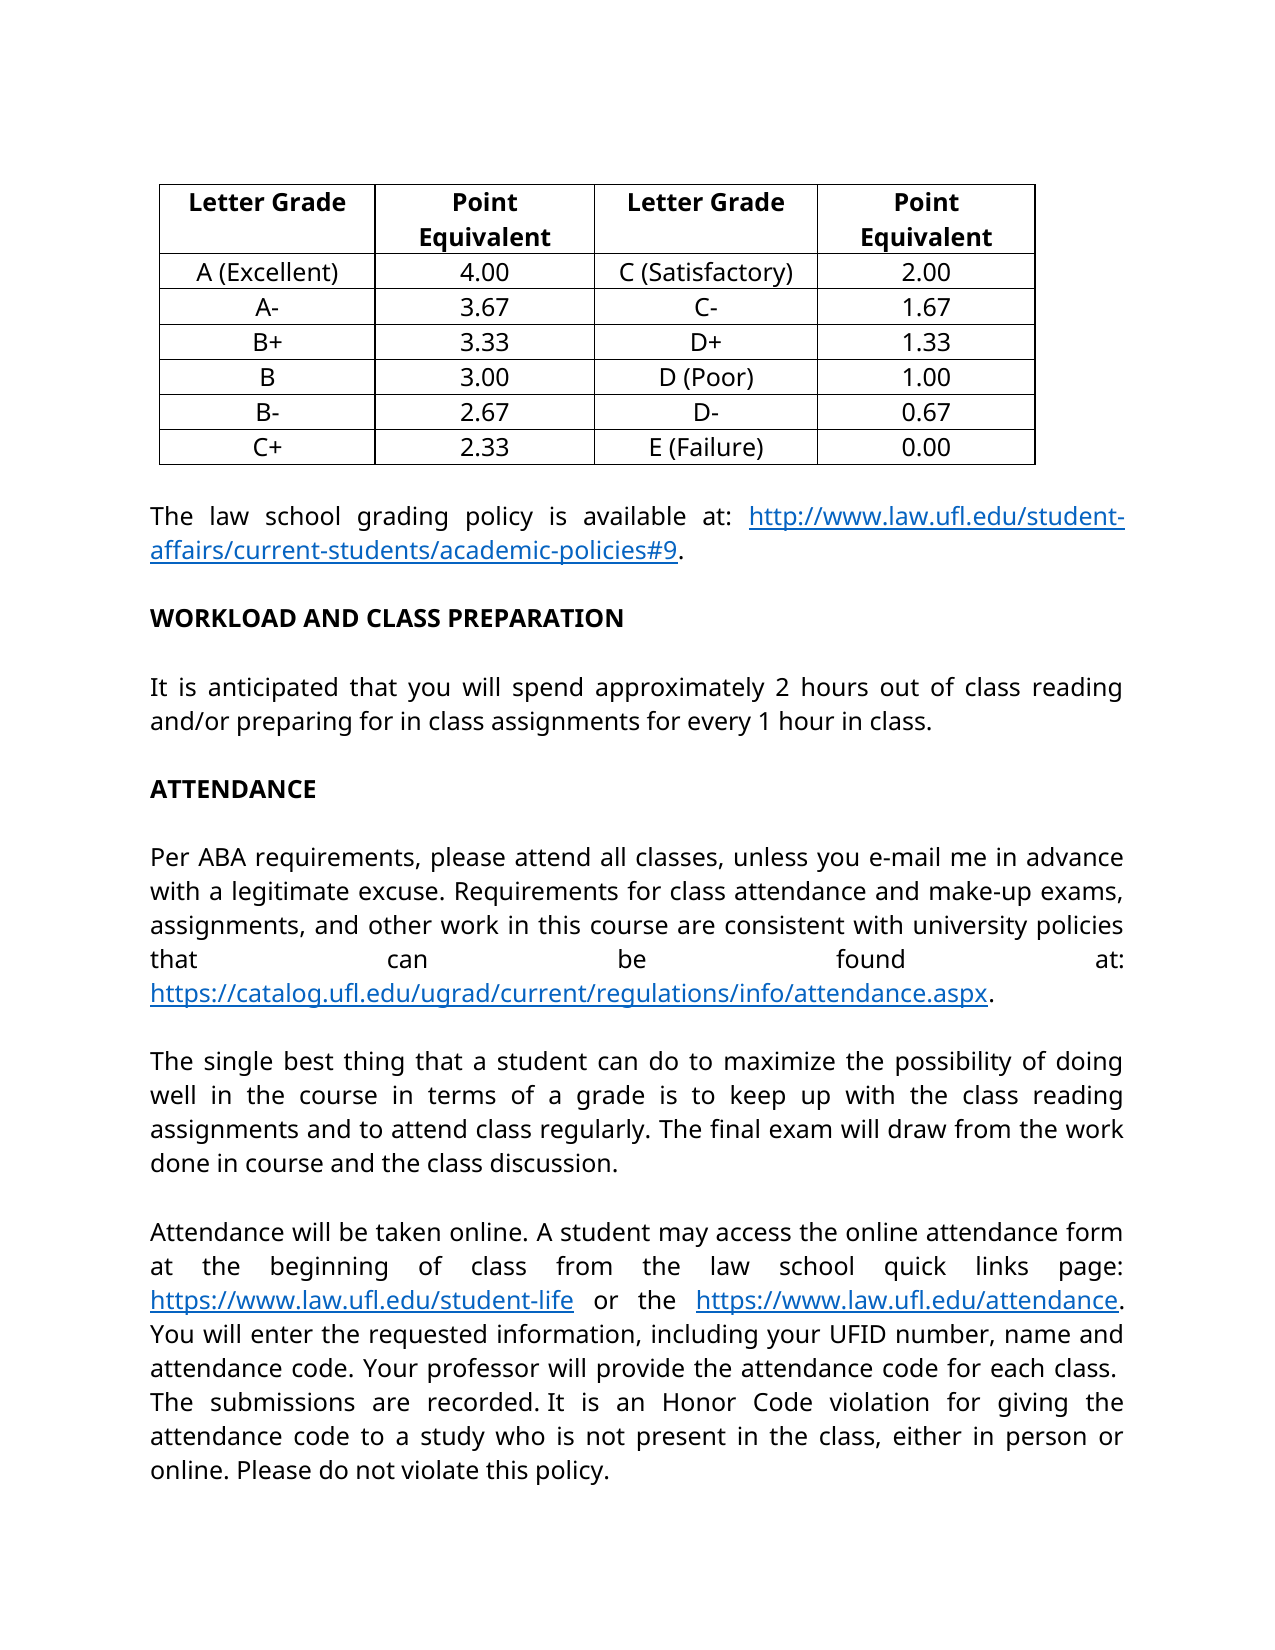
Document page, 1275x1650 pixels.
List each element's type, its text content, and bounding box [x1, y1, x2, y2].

text It is anticipated that you will spend approximately 2 hours out of class reading and/or preparing for in class assignments for every 1 hour in class. [150, 669, 1125, 737]
table_cell B [160, 360, 374, 394]
table_cell 0.00 [818, 430, 1034, 464]
table_cell B+ [160, 325, 374, 358]
table_cell C- [595, 289, 817, 323]
table_cell 1.00 [818, 360, 1034, 394]
table_cell D- [595, 395, 817, 429]
table_cell 2.00 [818, 254, 1034, 288]
text Per ABA requirements, please attend all classes, unless you e-mail me in advance with a legitimate excuse. Requirements for class attendance and make-up exams, assignments, and other work in this course are consistent with university policies that can be found at: https://catalog.ufl.edu/ugrad/current/regulations/info/attendance.aspx. [150, 839, 1125, 1010]
table_cell B- [160, 395, 374, 429]
table_cell 2.33 [376, 430, 594, 464]
table_cell A- [160, 289, 374, 323]
table_cell 2.67 [376, 395, 594, 429]
table_header Point Equivalent [818, 185, 1034, 253]
table_cell 3.67 [376, 289, 594, 323]
table_cell E (Failure) [595, 430, 817, 464]
table_cell C (Satisfactory) [595, 254, 817, 288]
table_cell 0.67 [818, 395, 1034, 429]
text Attendance will be taken online. A student may access the online attendance form at the beginning of class from the law school quick links page: https://www.law.ufl.edu/student-life or the https://www.law.ufl.edu/attendance. You will enter the requested information, including your UFID number, name and attendance code. Your professor will provide the attendance code for each class. The submissions are recorded. It is an Honor Code violation for giving the attendance code to a study who is not present in the class, either in person or online. Please do not violate this policy. [150, 1214, 1125, 1487]
text The law school grading policy is available at: http://www.law.ufl.edu/student-affairs/current-students/academic-policies#9. [150, 499, 1125, 567]
table_cell D (Poor) [595, 360, 817, 394]
table_cell A (Excellent) [160, 254, 374, 288]
table_cell 1.33 [818, 325, 1034, 358]
text WORKLOAD AND CLASS PREPARATION [150, 601, 1125, 635]
table_cell D+ [595, 325, 817, 358]
text ATTENDANCE [150, 771, 1125, 806]
table_cell C+ [160, 430, 374, 464]
table_header Letter Grade [595, 185, 817, 253]
table_header Point Equivalent [376, 185, 594, 253]
table_cell 4.00 [376, 254, 594, 288]
table_cell 3.33 [376, 325, 594, 358]
table_header Letter Grade [160, 185, 374, 253]
table_cell 1.67 [818, 289, 1034, 323]
text The single best thing that a student can do to maximize the possibility of doing well in the course in terms of a grade is to keep up with the class reading assignments and to attend class regularly. The final exam will draw from the work done in course and the class discussion. [150, 1044, 1125, 1180]
table_cell 3.00 [376, 360, 594, 394]
